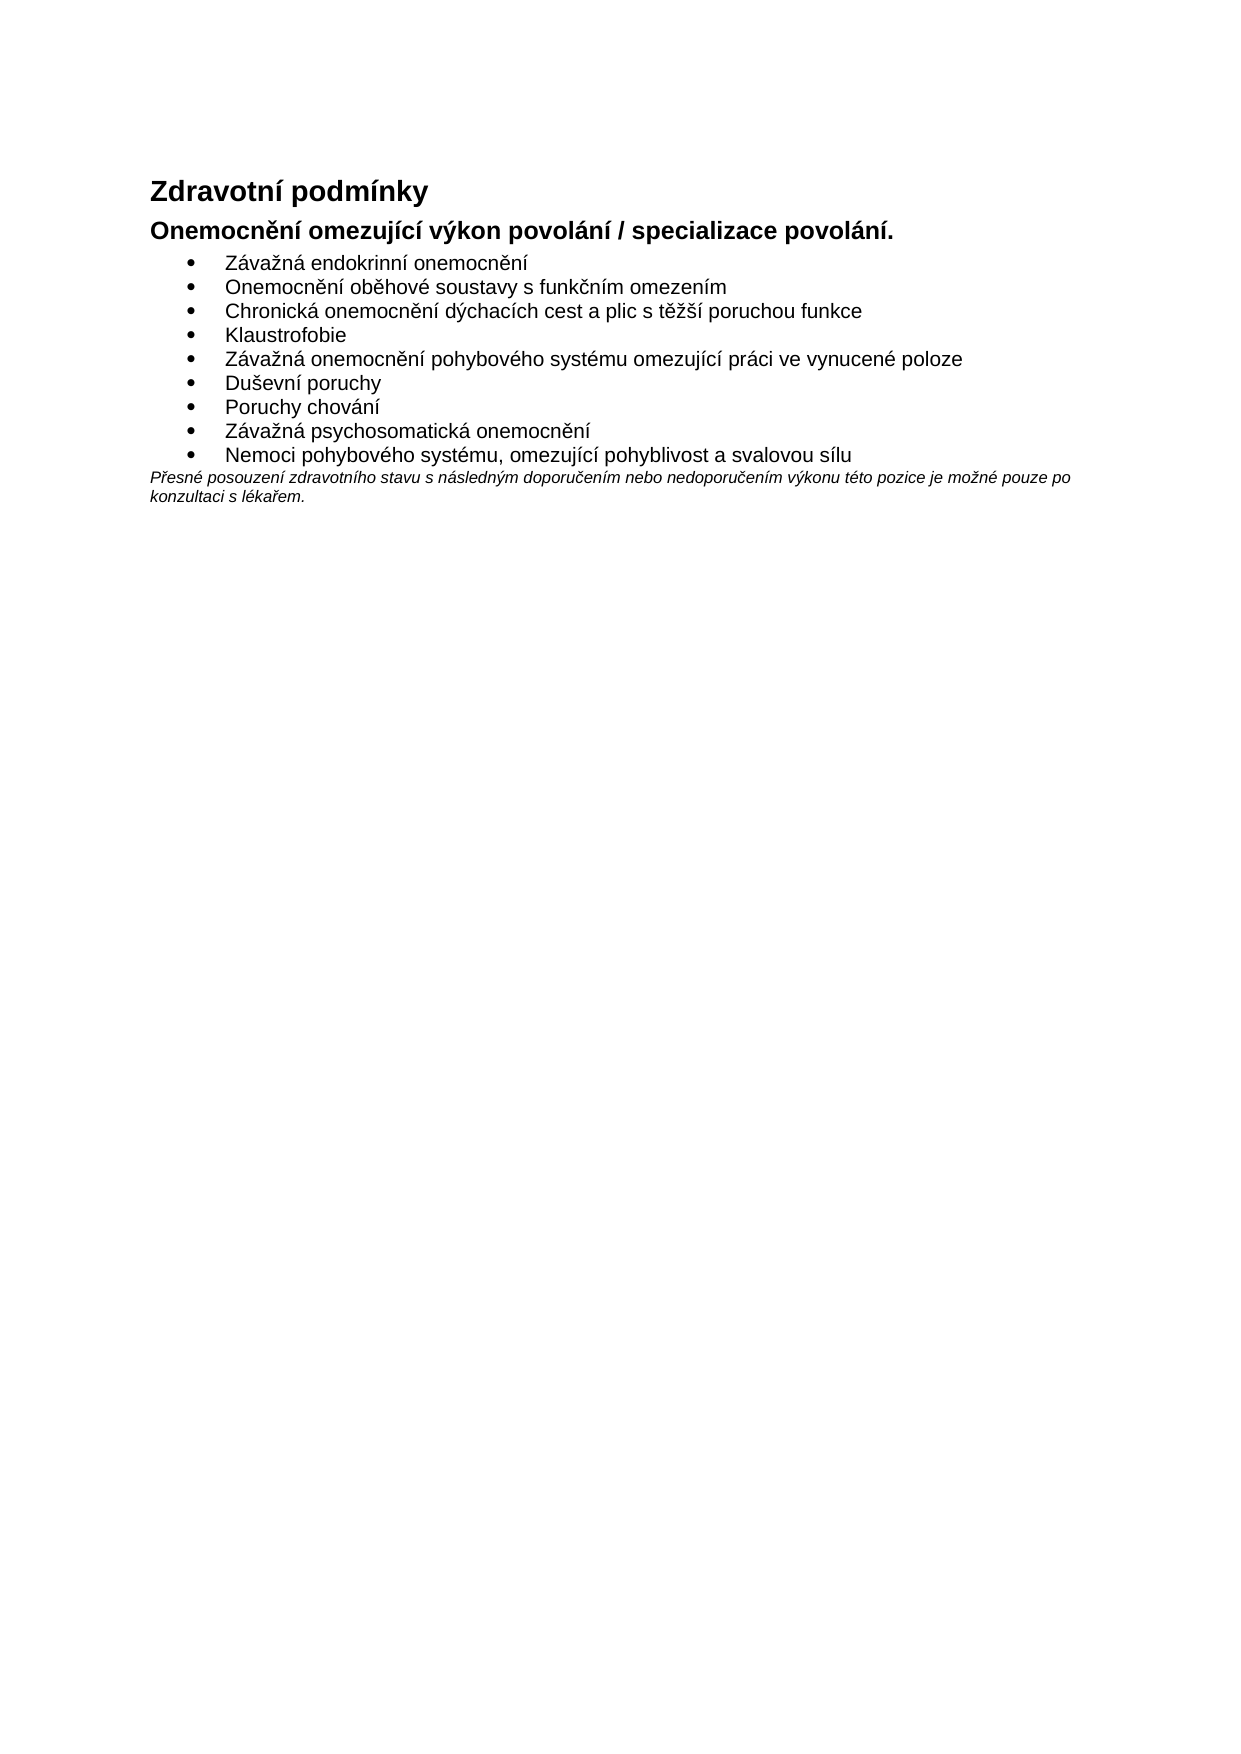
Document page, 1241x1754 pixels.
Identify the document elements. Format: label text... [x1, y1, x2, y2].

subtitle Onemocnění omezující výkon povolání / specializace povolání. [150, 216, 1090, 244]
list Chronická onemocnění dýchacích cest a plic s těžší poruchou funkce [187, 299, 1090, 323]
subtitle Zdravotní podmínky [150, 174, 1090, 207]
list Závažná onemocnění pohybového systému omezující práci ve vynucené poloze [187, 347, 1090, 371]
list Závažná psychosomatická onemocnění [187, 419, 1090, 443]
list Poruchy chování [187, 395, 1090, 419]
text Přesné posouzení zdravotního stavu s následným doporučením nebo nedoporučením výkonu této pozice je možné pouze po konzultaci s lékařem. [150, 467, 1090, 506]
list Onemocnění oběhové soustavy s funkčním omezením [187, 275, 1090, 299]
list Závažná endokrinní onemocnění [187, 251, 1090, 275]
list Klaustrofobie [187, 323, 1090, 347]
list Duševní poruchy [187, 371, 1090, 395]
list Nemoci pohybového systému, omezující pohyblivost a svalovou sílu [187, 443, 1090, 467]
